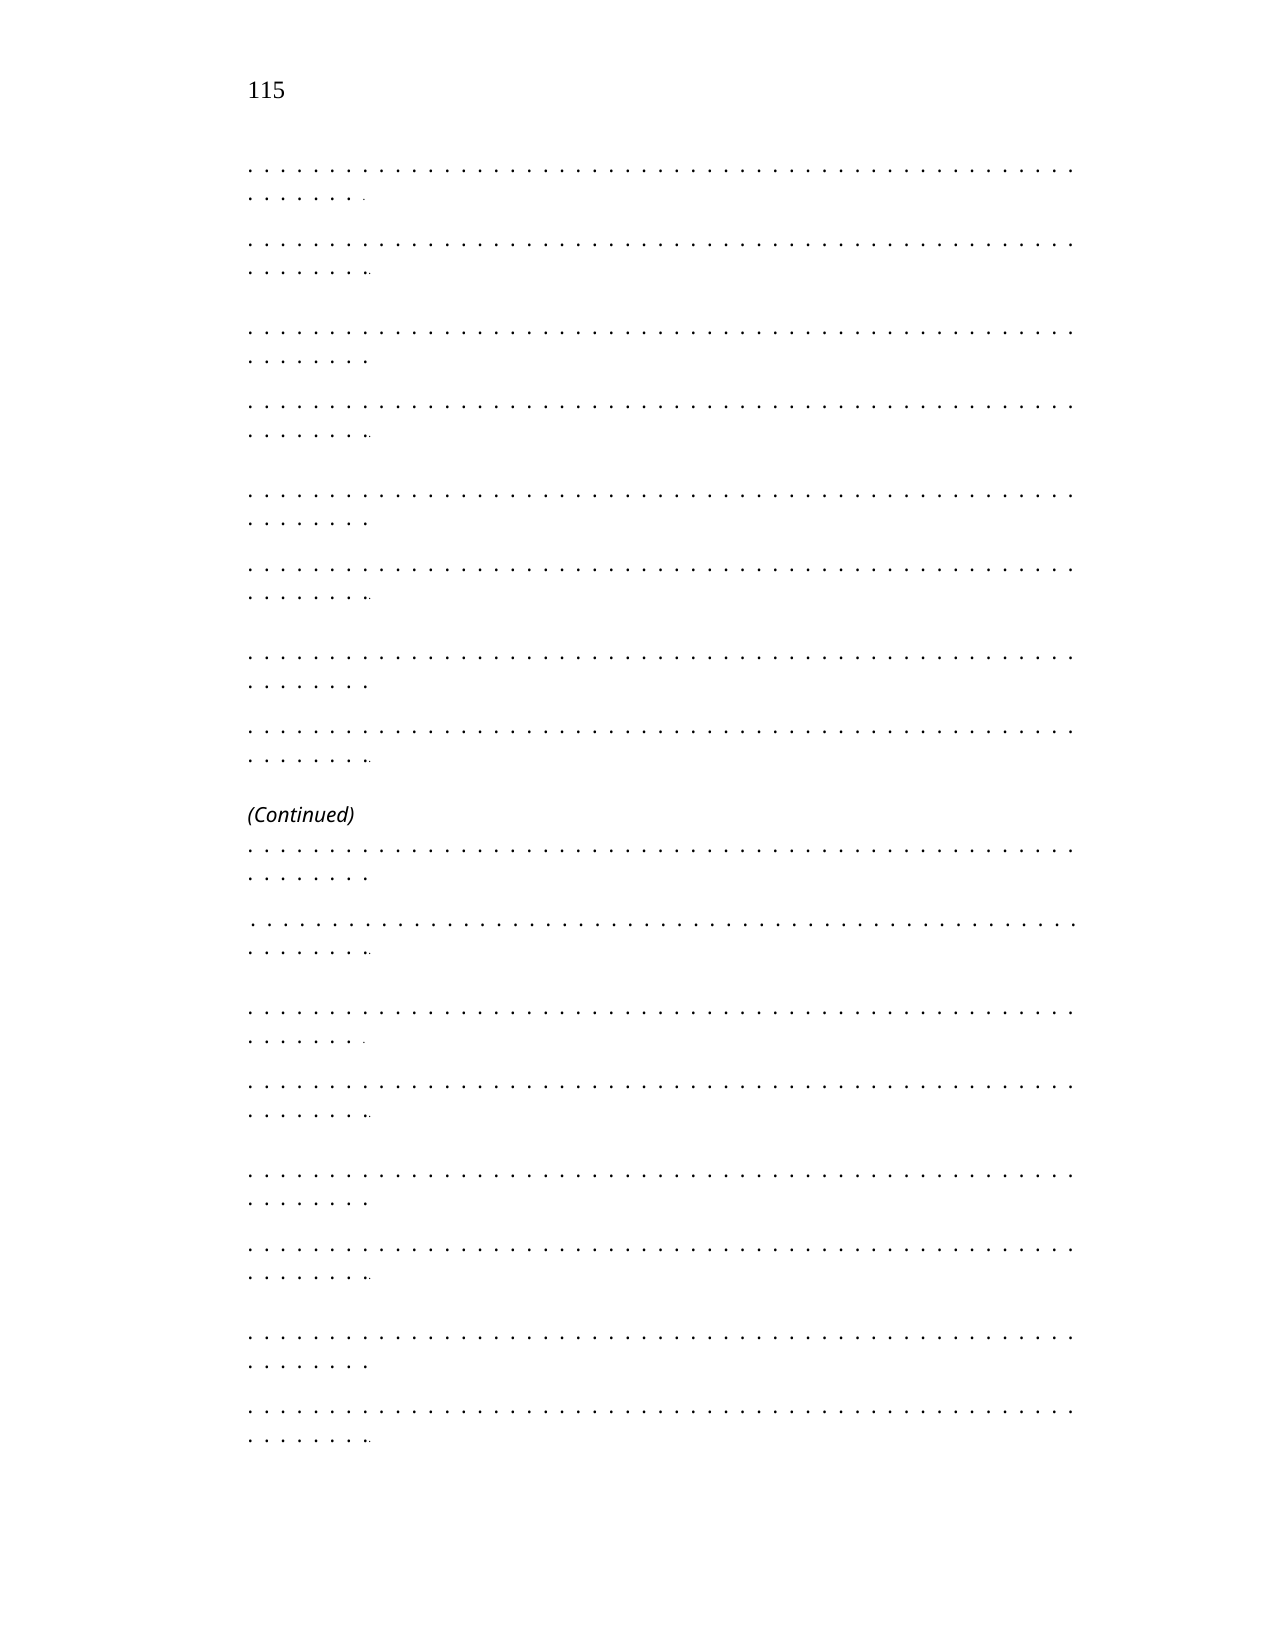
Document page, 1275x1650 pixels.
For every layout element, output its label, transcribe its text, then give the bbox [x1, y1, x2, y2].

text . . . . . . . . . . . . . . . . . . . . . . . . . . . . . . . . . . . . . . . . . . . . . . . . . . . . . . . . . . . [247, 312, 1087, 369]
text . . . . . . . . . . . . . . . . . . . . . . . . . . . . . . . . . . . . . . . . . . . . . . . . . . . . . . . . . . . [247, 150, 1087, 207]
text . . . . . . . . . . . . . . . . . . . . . . . . . . . . . . . . . . . . . . . . . . . . . . . . . . . . . . . . . . . [247, 992, 1087, 1049]
text . . . . . . . . . . . . . . . . . . . . . . . . . . . . . . . . . . . . . . . . . . . . . . . . . . . . . . . . . . .. [247, 1391, 1087, 1448]
text . . . . . . . . . . . . . . . . . . . . . . . . . . . . . . . . . . . . . . . . . . . . . . . . . . . . . . . . . . . [247, 1155, 1087, 1212]
text . . . . . . . . . . . . . . . . . . . . . . . . . . . . . . . . . . . . . . . . . . . . . . . . . . . . . . . . . . .. [247, 1229, 1087, 1286]
text . . . . . . . . . . . . . . . . . . . . . . . . . . . . . . . . . . . . . . . . . . . . . . . . . . . . . . . . . . .. [247, 1066, 1087, 1123]
text . . . . . . . . . . . . . . . . . . . . . . . . . . . . . . . . . . . . . . . . . . . . . . . . . . . . . . . . . . .. [247, 711, 1087, 768]
text . . . . . . . . . . . . . . . . . . . . . . . . . . . . . . . . . . . . . . . . . . . . . . . . . . . . . . . . . . . [247, 1317, 1087, 1374]
text . . . . . . . . . . . . . . . . . . . . . . . . . . . . . . . . . . . . . . . . . . . . . . . . . . . . . . . . . . .. [247, 549, 1087, 606]
text . . . . . . . . . . . . . . . . . . . . . . . . . . . . . . . . . . . . . . . . . . . . . . . . . . . . . . . . . . . [247, 637, 1087, 694]
text . . . . . . . . . . . . . . . . . . . . . . . . . . . . . . . . . . . . . . . . . . . . . . . . . . . . . . . . . . .. [247, 224, 1087, 281]
text . . . . . . . . . . . . . . . . . . . . . . . . . . . . . . . . . . . . . . . . . . . . . . . . . . . . . . . . . . . [247, 475, 1087, 532]
text . . . . . . . . . . . . . . . . . . . . . . . . . . . . . . . . . . . . . . . . . . . . . . . . . . . . . . . . . . .. [247, 904, 1087, 961]
text . . . . . . . . . . . . . . . . . . . . . . . . . . . . . . . . . . . . . . . . . . . . . . . . . . . . . . . . . . . [247, 830, 1087, 887]
text . . . . . . . . . . . . . . . . . . . . . . . . . . . . . . . . . . . . . . . . . . . . . . . . . . . . . . . . . . .. [247, 386, 1087, 443]
text (Continued) [247, 800, 1087, 828]
